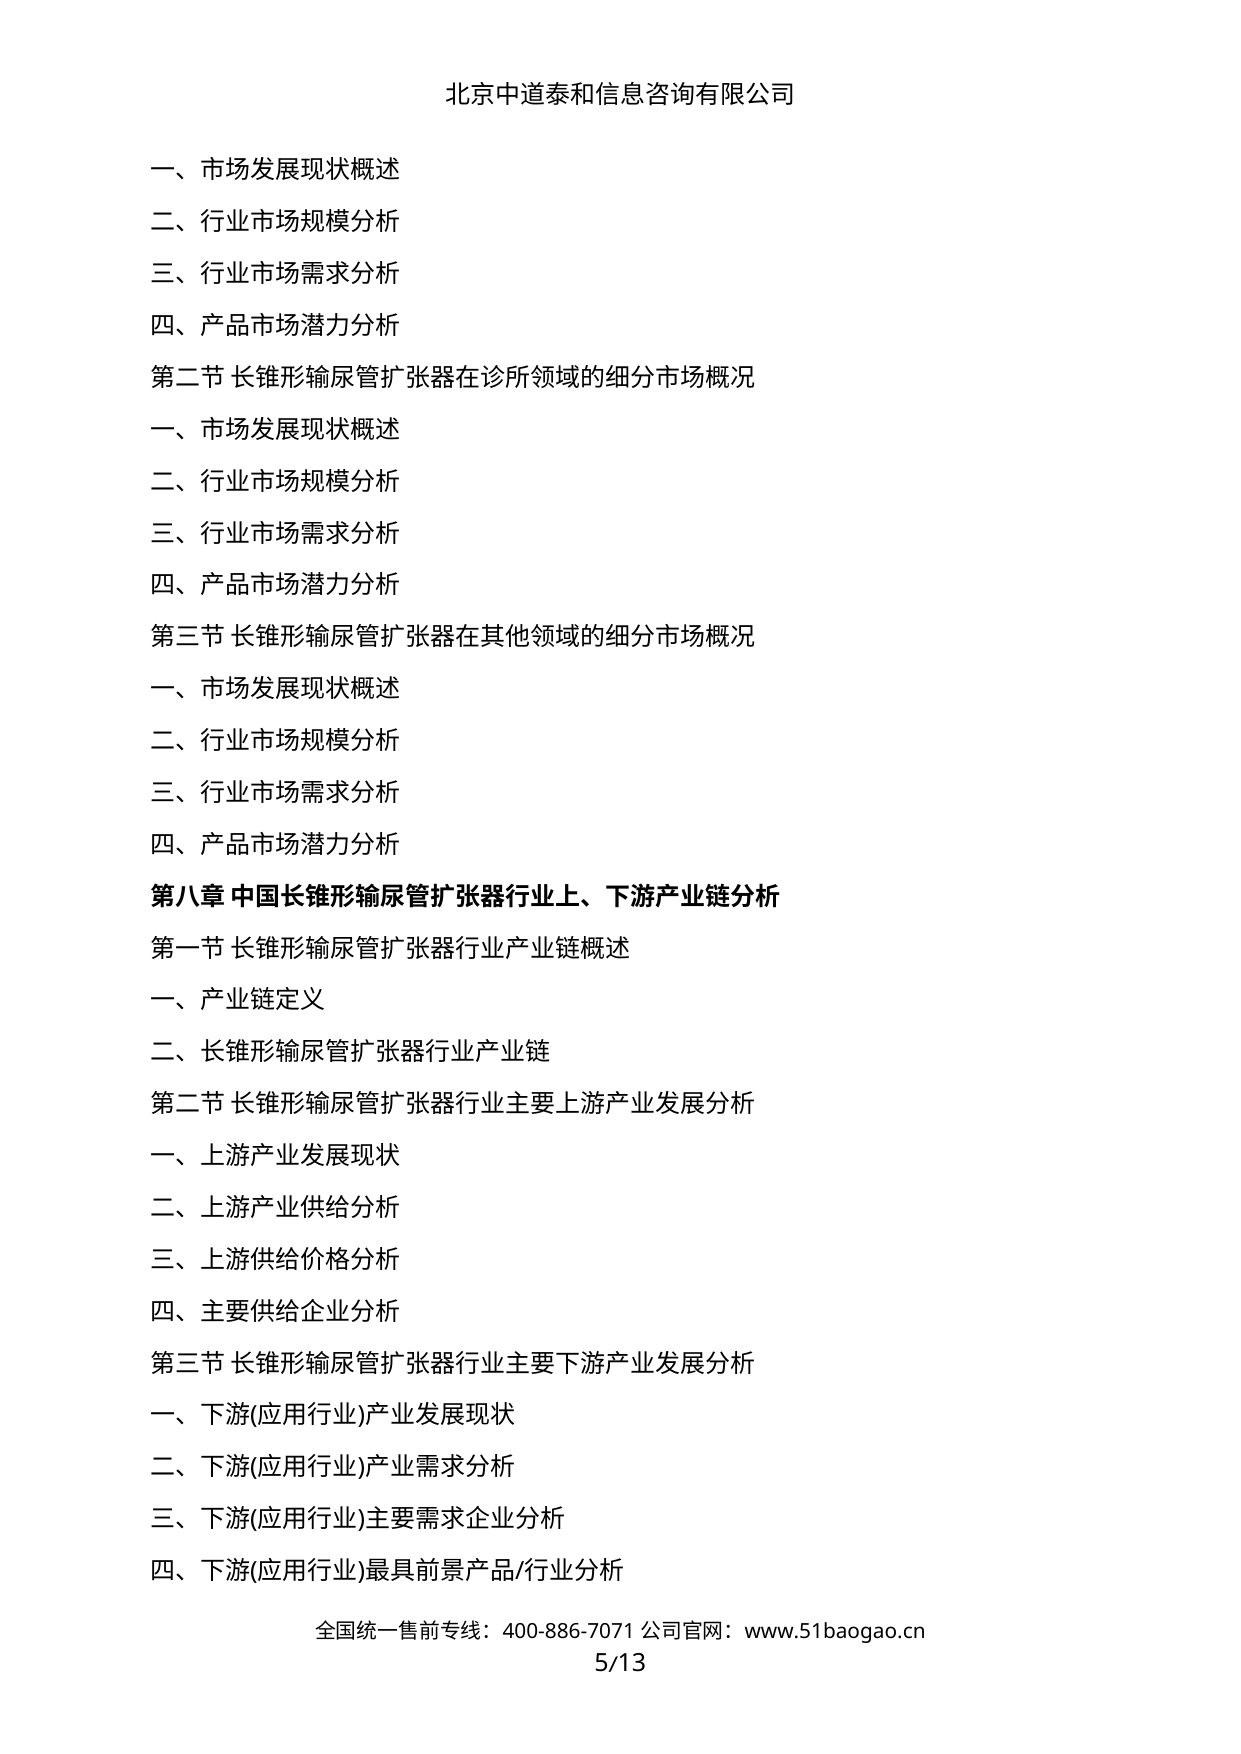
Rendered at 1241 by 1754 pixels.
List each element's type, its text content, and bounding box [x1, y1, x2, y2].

text 一、市场发展现状概述 [150, 150, 1090, 186]
text 一、市场发展现状概述 [150, 669, 1090, 705]
text 三、行业市场需求分析 [150, 254, 1090, 290]
text 四、产品市场潜力分析 [150, 565, 1090, 601]
text 四、下游(应用行业)最具前景产品/行业分析 [150, 1551, 1090, 1587]
text 二、行业市场规模分析 [150, 202, 1090, 238]
text 第八章 中国长锥形输尿管扩张器行业上、下游产业链分析 [150, 876, 1090, 912]
text 二、下游(应用行业)产业需求分析 [150, 1447, 1090, 1483]
text 第一节 长锥形输尿管扩张器行业产业链概述 [150, 928, 1090, 964]
text 二、行业市场规模分析 [150, 461, 1090, 497]
text 四、主要供给企业分析 [150, 1291, 1090, 1327]
text 二、行业市场规模分析 [150, 721, 1090, 757]
text 一、市场发展现状概述 [150, 409, 1090, 446]
text 第二节 长锥形输尿管扩张器行业主要上游产业发展分析 [150, 1084, 1090, 1120]
text 一、产业链定义 [150, 980, 1090, 1016]
text 一、上游产业发展现状 [150, 1136, 1090, 1172]
text 第三节 长锥形输尿管扩张器行业主要下游产业发展分析 [150, 1343, 1090, 1379]
text 三、上游供给价格分析 [150, 1239, 1090, 1276]
text 一、下游(应用行业)产业发展现状 [150, 1395, 1090, 1431]
text 二、上游产业供给分析 [150, 1187, 1090, 1224]
text 二、长锥形输尿管扩张器行业产业链 [150, 1032, 1090, 1068]
text 第三节 长锥形输尿管扩张器在其他领域的细分市场概况 [150, 617, 1090, 653]
text 四、产品市场潜力分析 [150, 824, 1090, 861]
text 四、产品市场潜力分析 [150, 306, 1090, 342]
text 第二节 长锥形输尿管扩张器在诊所领域的细分市场概况 [150, 357, 1090, 394]
text 三、行业市场需求分析 [150, 513, 1090, 549]
text 三、下游(应用行业)主要需求企业分析 [150, 1499, 1090, 1535]
text 三、行业市场需求分析 [150, 772, 1090, 809]
